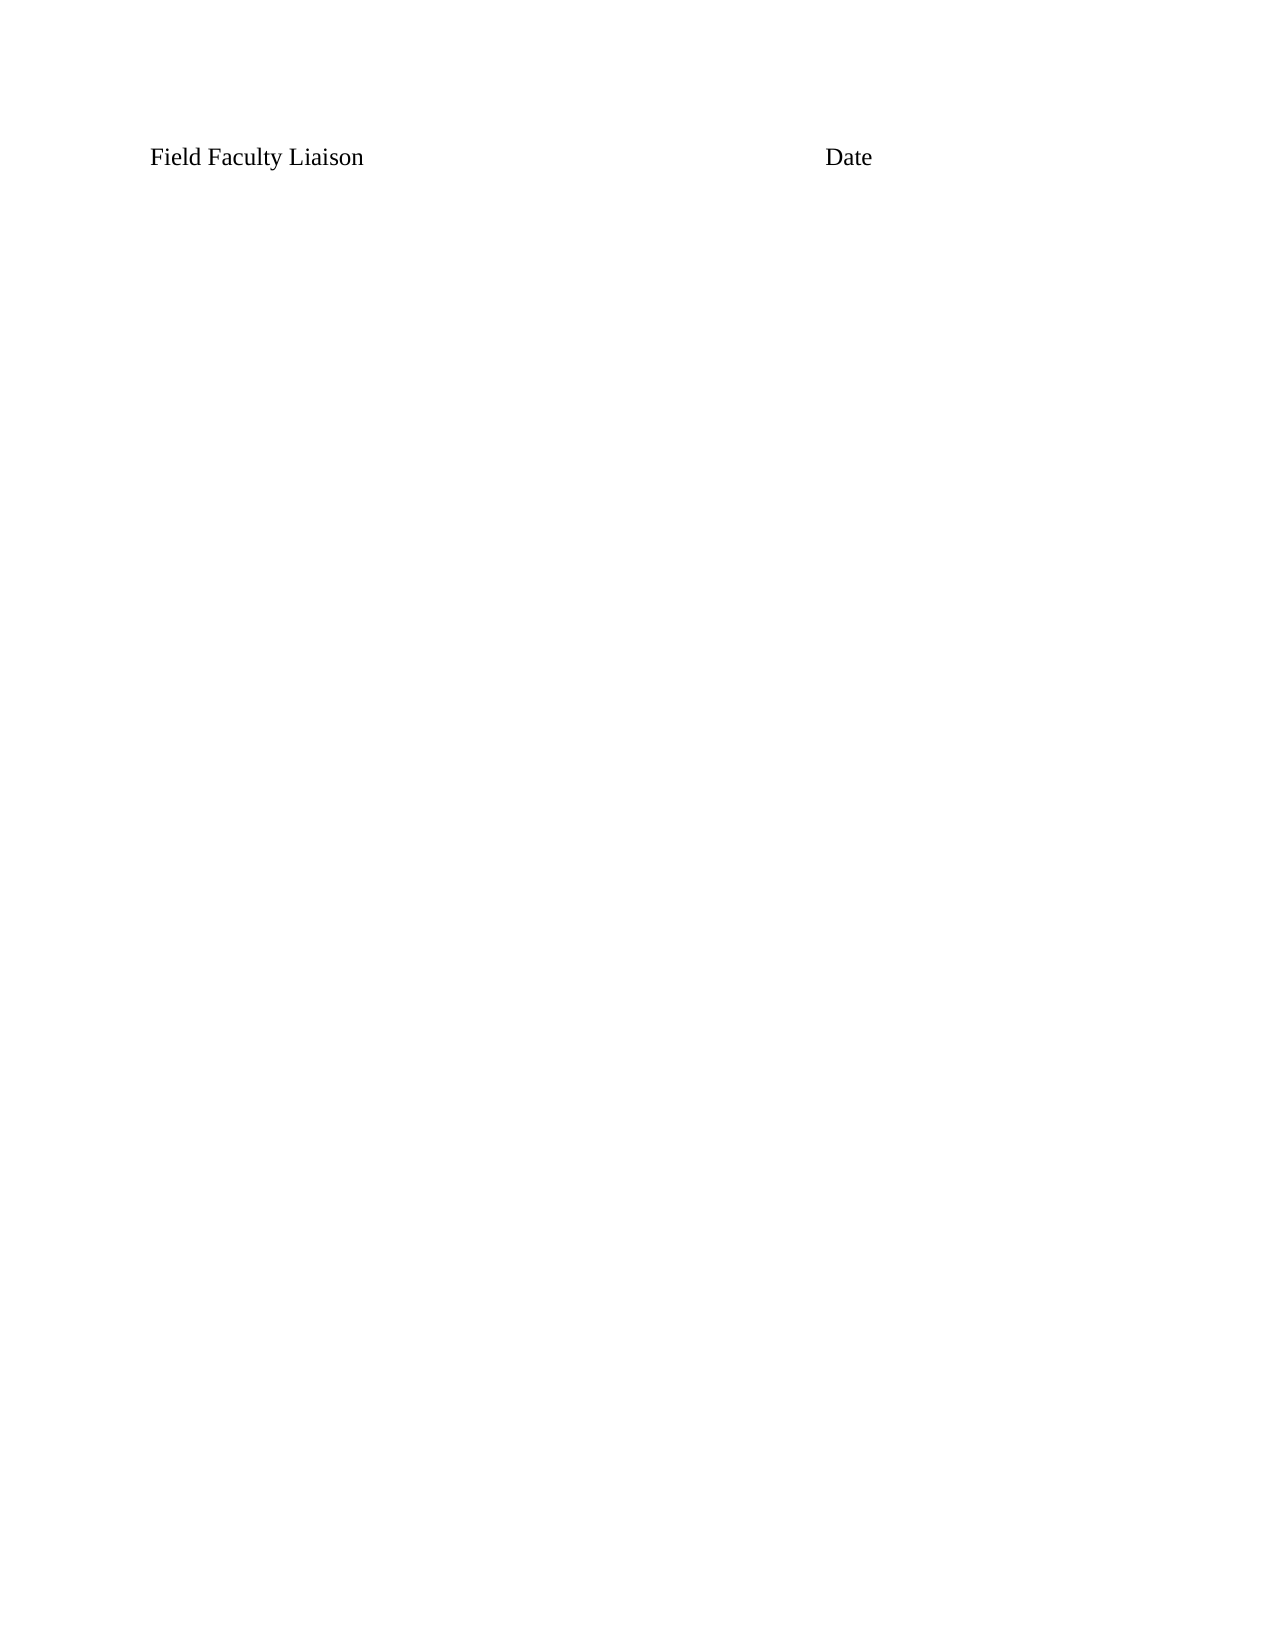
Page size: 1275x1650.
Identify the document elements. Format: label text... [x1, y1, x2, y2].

text Field Faculty Liaison Date [150, 142, 1142, 170]
